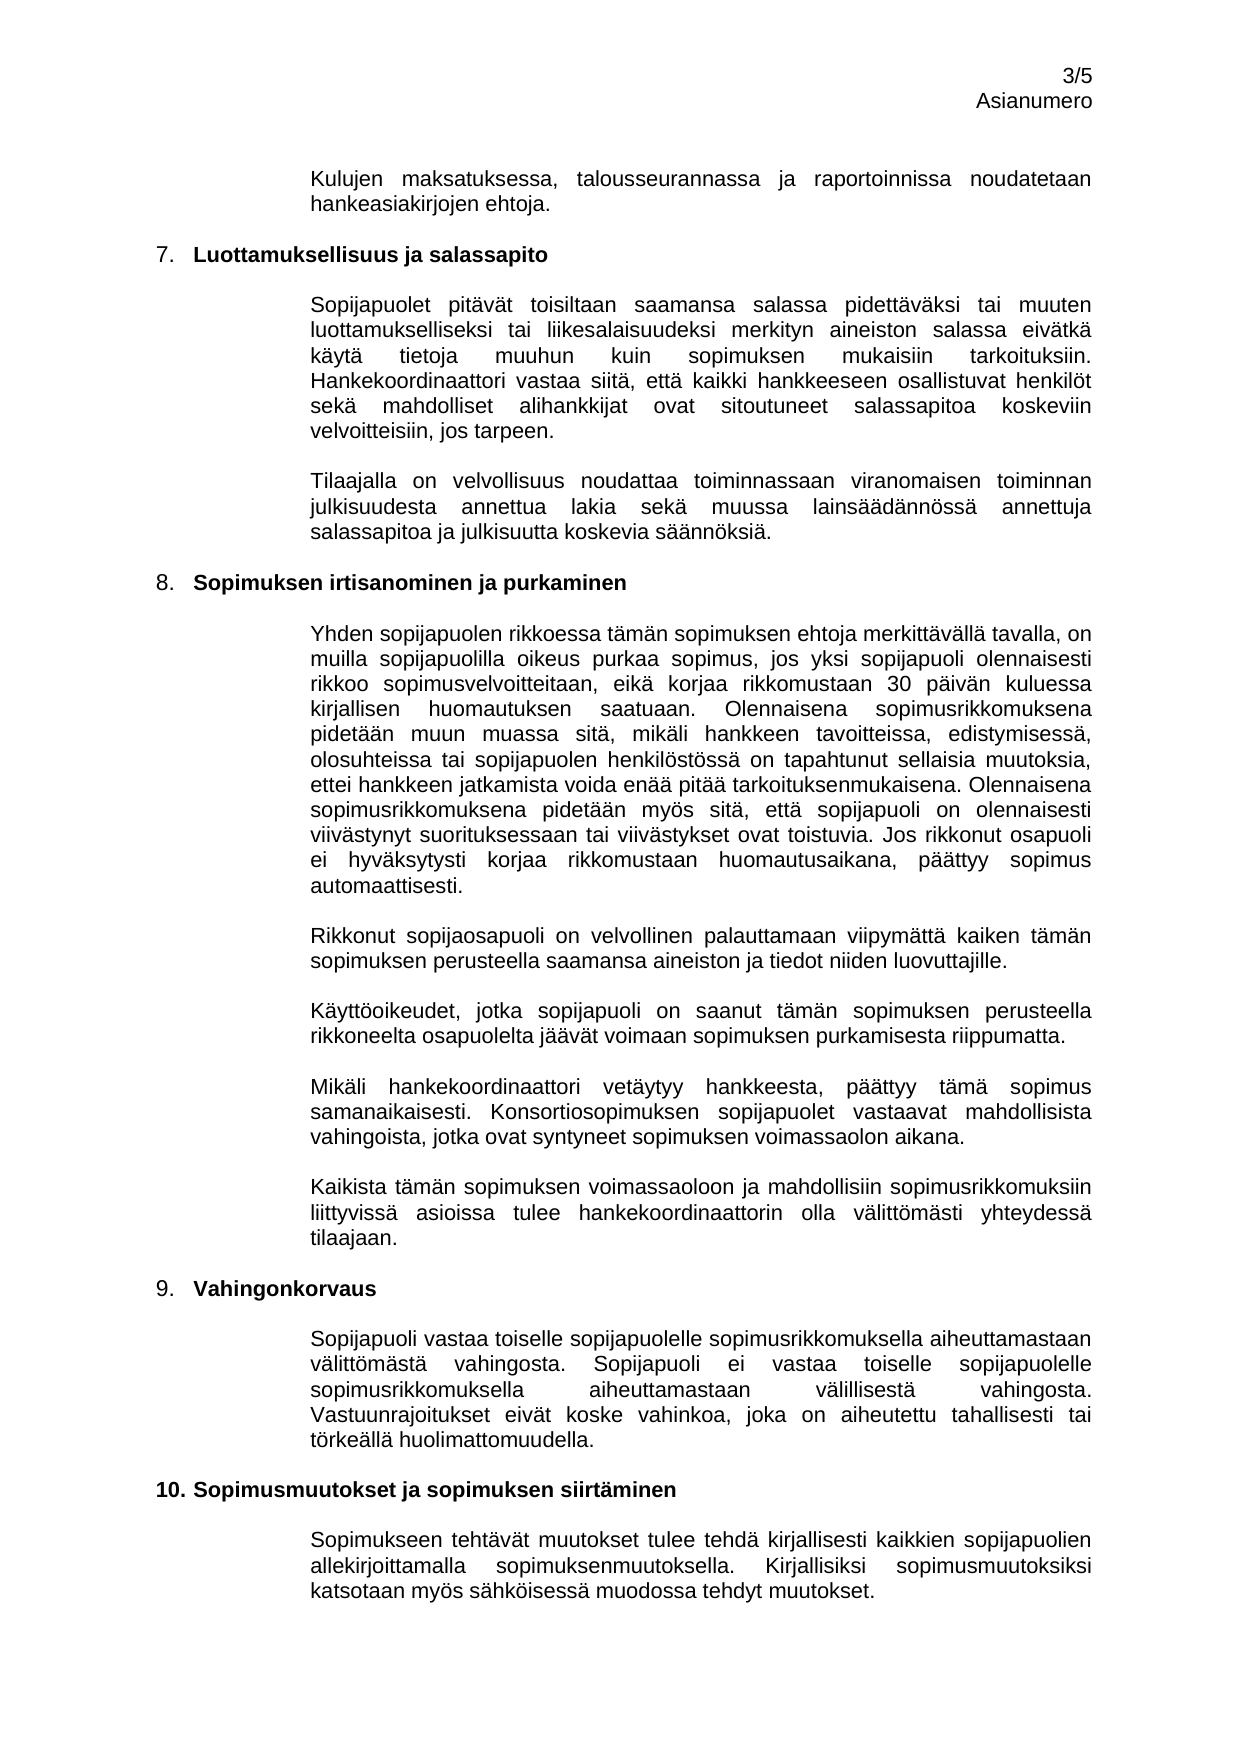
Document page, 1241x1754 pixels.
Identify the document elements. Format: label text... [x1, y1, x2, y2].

text Yhden sopijapuolen rikkoessa tämän sopimuksen ehtoja merkittävällä tavalla, on muilla sopijapuolilla oikeus purkaa sopimus, jos yksi sopijapuoli olennaisesti rikkoo sopimusvelvoitteitaan, eikä korjaa rikkomustaan 30 päivän kuluessa kirjallisen huomautuksen saatuaan. Olennaisena sopimusrikkomuksena pidetään muun muassa sitä, mikäli hankkeen tavoitteissa, edistymisessä, olosuhteissa tai sopijapuolen henkilöstössä on tapahtunut sellaisia muutoksia, ettei hankkeen jatkamista voida enää pitää tarkoituksenmukaisena. Olennaisena sopimusrikkomuksena pidetään myös sitä, että sopijapuoli on olennaisesti viivästynyt suorituksessaan tai viivästykset ovat toistuvia. Jos rikkonut osapuoli ei hyväksytysti korjaa rikkomustaan huomautusaikana, päättyy sopimus automaattisesti. [310, 620, 1092, 898]
text Sopijapuoli vastaa toiselle sopijapuolelle sopimusrikkomuksella aiheuttamastaan välittömästä vahingosta. Sopijapuoli ei vastaa toiselle sopijapuolelle sopimusrikkomuksella aiheuttamastaan välillisestä vahingosta. Vastuunrajoitukset eivät koske vahinkoa, joka on aiheutettu tahallisesti tai törkeällä huolimattomuudella. [310, 1326, 1092, 1452]
subtitle Sopimusmuutokset ja sopimuksen siirtäminen [156, 1477, 1092, 1502]
text Kulujen maksatuksessa, talousseurannassa ja raportoinnissa noudatetaan hankeasiakirjojen ehtoja. [310, 165, 1092, 216]
subtitle Sopimuksen irtisanominen ja purkaminen [156, 569, 1092, 595]
subtitle Luottamuksellisuus ja salassapito [156, 241, 1092, 267]
text Tilaajalla on velvollisuus noudattaa toiminnassaan viranomaisen toiminnan julkisuudesta annettua lakia sekä muussa lainsäädännössä annettuja salassapitoa ja julkisuutta koskevia säännöksiä. [310, 468, 1092, 544]
text Käyttöoikeudet, jotka sopijapuoli on saanut tämän sopimuksen perusteella rikkoneelta osapuolelta jäävät voimaan sopimuksen purkamisesta riippumatta. [310, 998, 1092, 1048]
text Rikkonut sopijaosapuoli on velvollinen palauttamaan viipymättä kaiken tämän sopimuksen perusteella saamansa aineiston ja tiedot niiden luovuttajille. [310, 923, 1092, 973]
text Mikäli hankekoordinaattori vetäytyy hankkeesta, päättyy tämä sopimus samanaikaisesti. Konsortiosopimuksen sopijapuolet vastaavat mahdollisista vahingoista, jotka ovat syntyneet sopimuksen voimassaolon aikana. [310, 1073, 1092, 1149]
subtitle Vahingonkorvaus [156, 1275, 1092, 1301]
text Kaikista tämän sopimuksen voimassaoloon ja mahdollisiin sopimusrikkomuksiin liittyvissä asioissa tulee hankekoordinaattorin olla välittömästi yhteydessä tilaajaan. [310, 1174, 1092, 1250]
text Sopimukseen tehtävät muutokset tulee tehdä kirjallisesti kaikkien sopijapuolien allekirjoittamalla sopimuksenmuutoksella. Kirjallisiksi sopimusmuutoksiksi katsotaan myös sähköisessä muodossa tehdyt muutokset. [310, 1527, 1092, 1603]
text Sopijapuolet pitävät toisiltaan saamansa salassa pidettäväksi tai muuten luottamukselliseksi tai liikesalaisuudeksi merkityn aineiston salassa eivätkä käytä tietoja muuhun kuin sopimuksen mukaisiin tarkoituksiin. Hankekoordinaattori vastaa siitä, että kaikki hankkeeseen osallistuvat henkilöt sekä mahdolliset alihankkijat ovat sitoutuneet salassapitoa koskeviin velvoitteisiin, jos tarpeen. [310, 292, 1092, 443]
